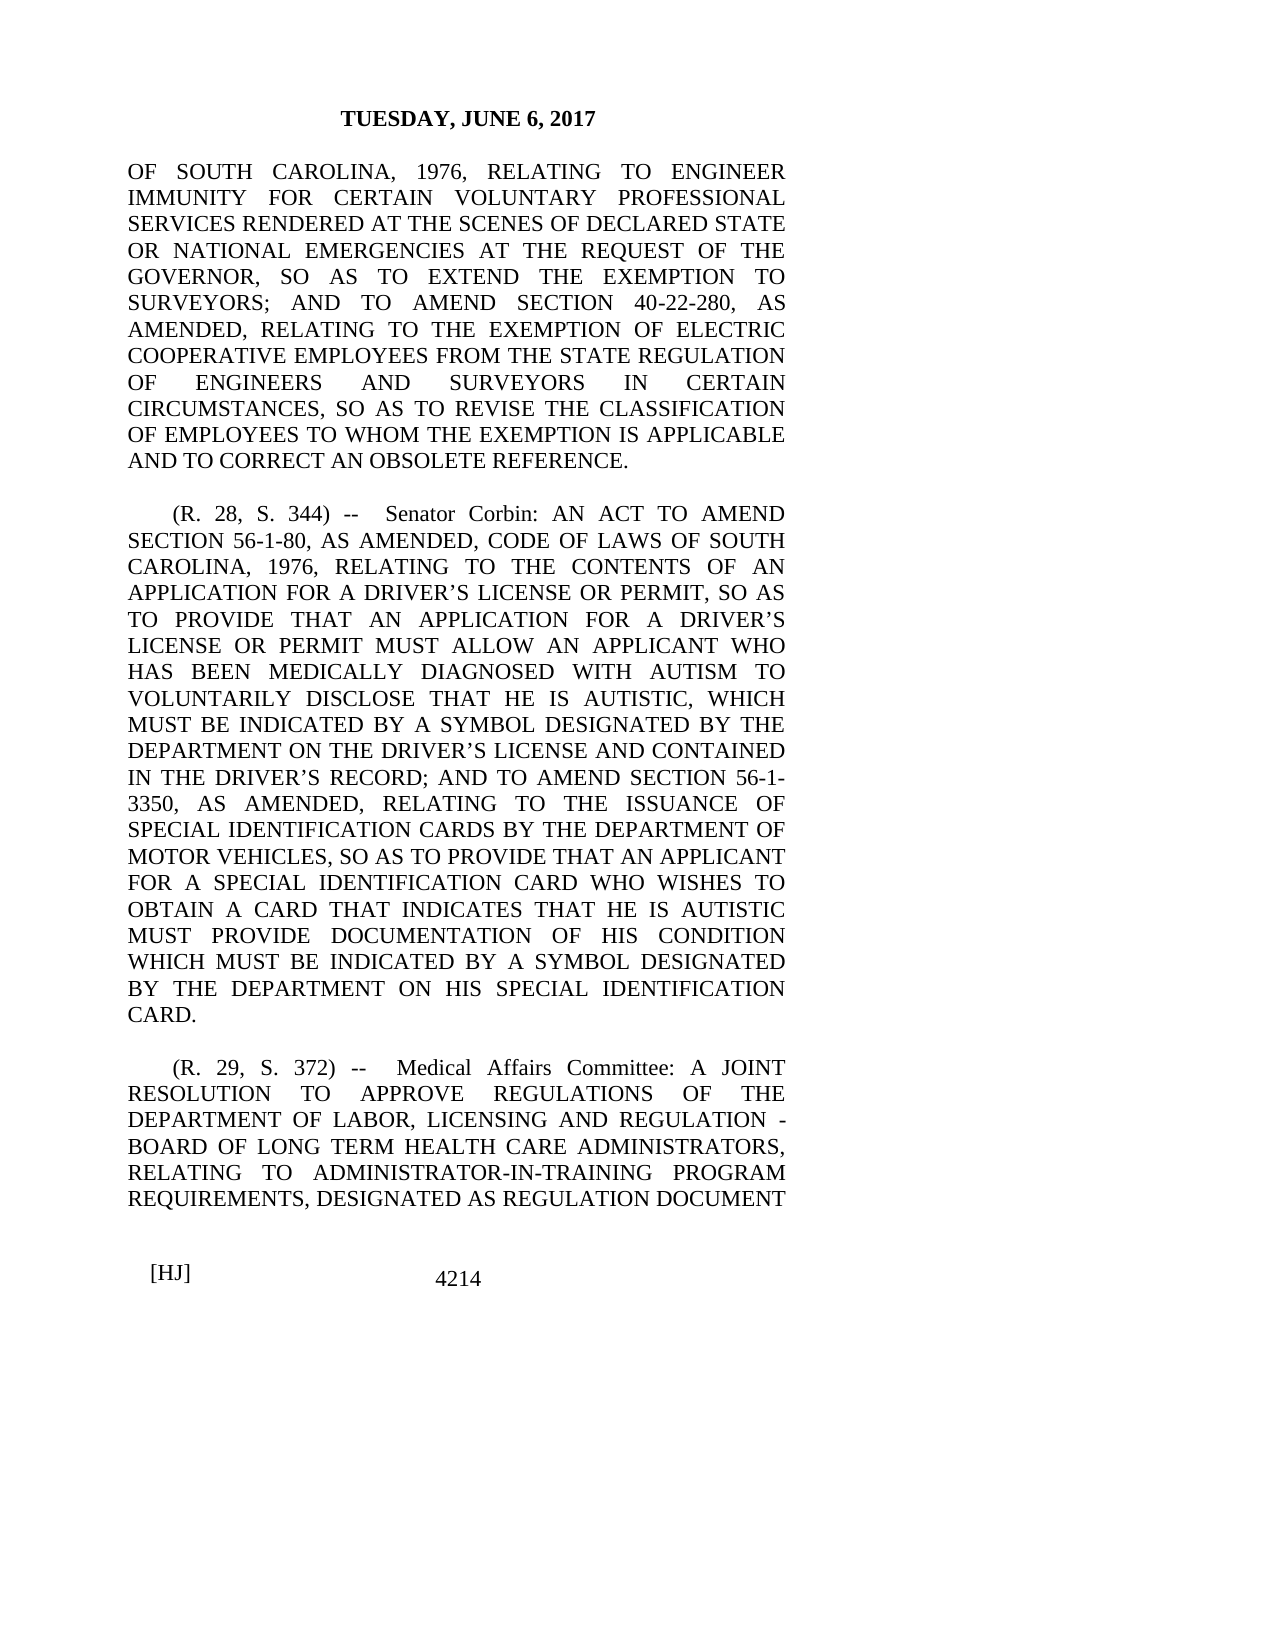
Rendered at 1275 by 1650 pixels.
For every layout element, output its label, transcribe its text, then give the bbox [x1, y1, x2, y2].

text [127, 1054, 786, 1212]
text (R. 28, S. 344) -- Senator Corbin: AN ACT TO AMEND SECTION 56-1-80, AS AMENDED, CODE OF LAWS OF SOUTH CAROLINA, 1976, RELATING TO THE CONTENTS OF AN APPLICATION FOR A DRIVER’S LICENSE OR PERMIT, SO AS TO PROVIDE THAT AN APPLICATION FOR A DRIVER’S LICENSE OR PERMIT MUST ALLOW AN APPLICANT WHO HAS BEEN MEDICALLY DIAGNOSED WITH AUTISM TO VOLUNTARILY DISCLOSE THAT HE IS AUTISTIC, WHICH MUST BE INDICATED BY A SYMBOL DESIGNATED BY THE DEPARTMENT ON THE DRIVER’S LICENSE AND CONTAINED IN THE DRIVER’S RECORD; AND TO AMEND SECTION 56-1-3350, AS AMENDED, RELATING TO THE ISSUANCE OF SPECIAL IDENTIFICATION CARDS BY THE DEPARTMENT OF MOTOR VEHICLES, SO AS TO PROVIDE THAT AN APPLICANT FOR A SPECIAL IDENTIFICATION CARD WHO WISHES TO OBTAIN A CARD THAT INDICATES THAT HE IS AUTISTIC MUST PROVIDE DOCUMENTATION OF HIS CONDITION WHICH MUST BE INDICATED BY A SYMBOL DESIGNATED BY THE DEPARTMENT ON HIS SPECIAL IDENTIFICATION CARD. [127, 500, 786, 1027]
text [127, 158, 786, 474]
